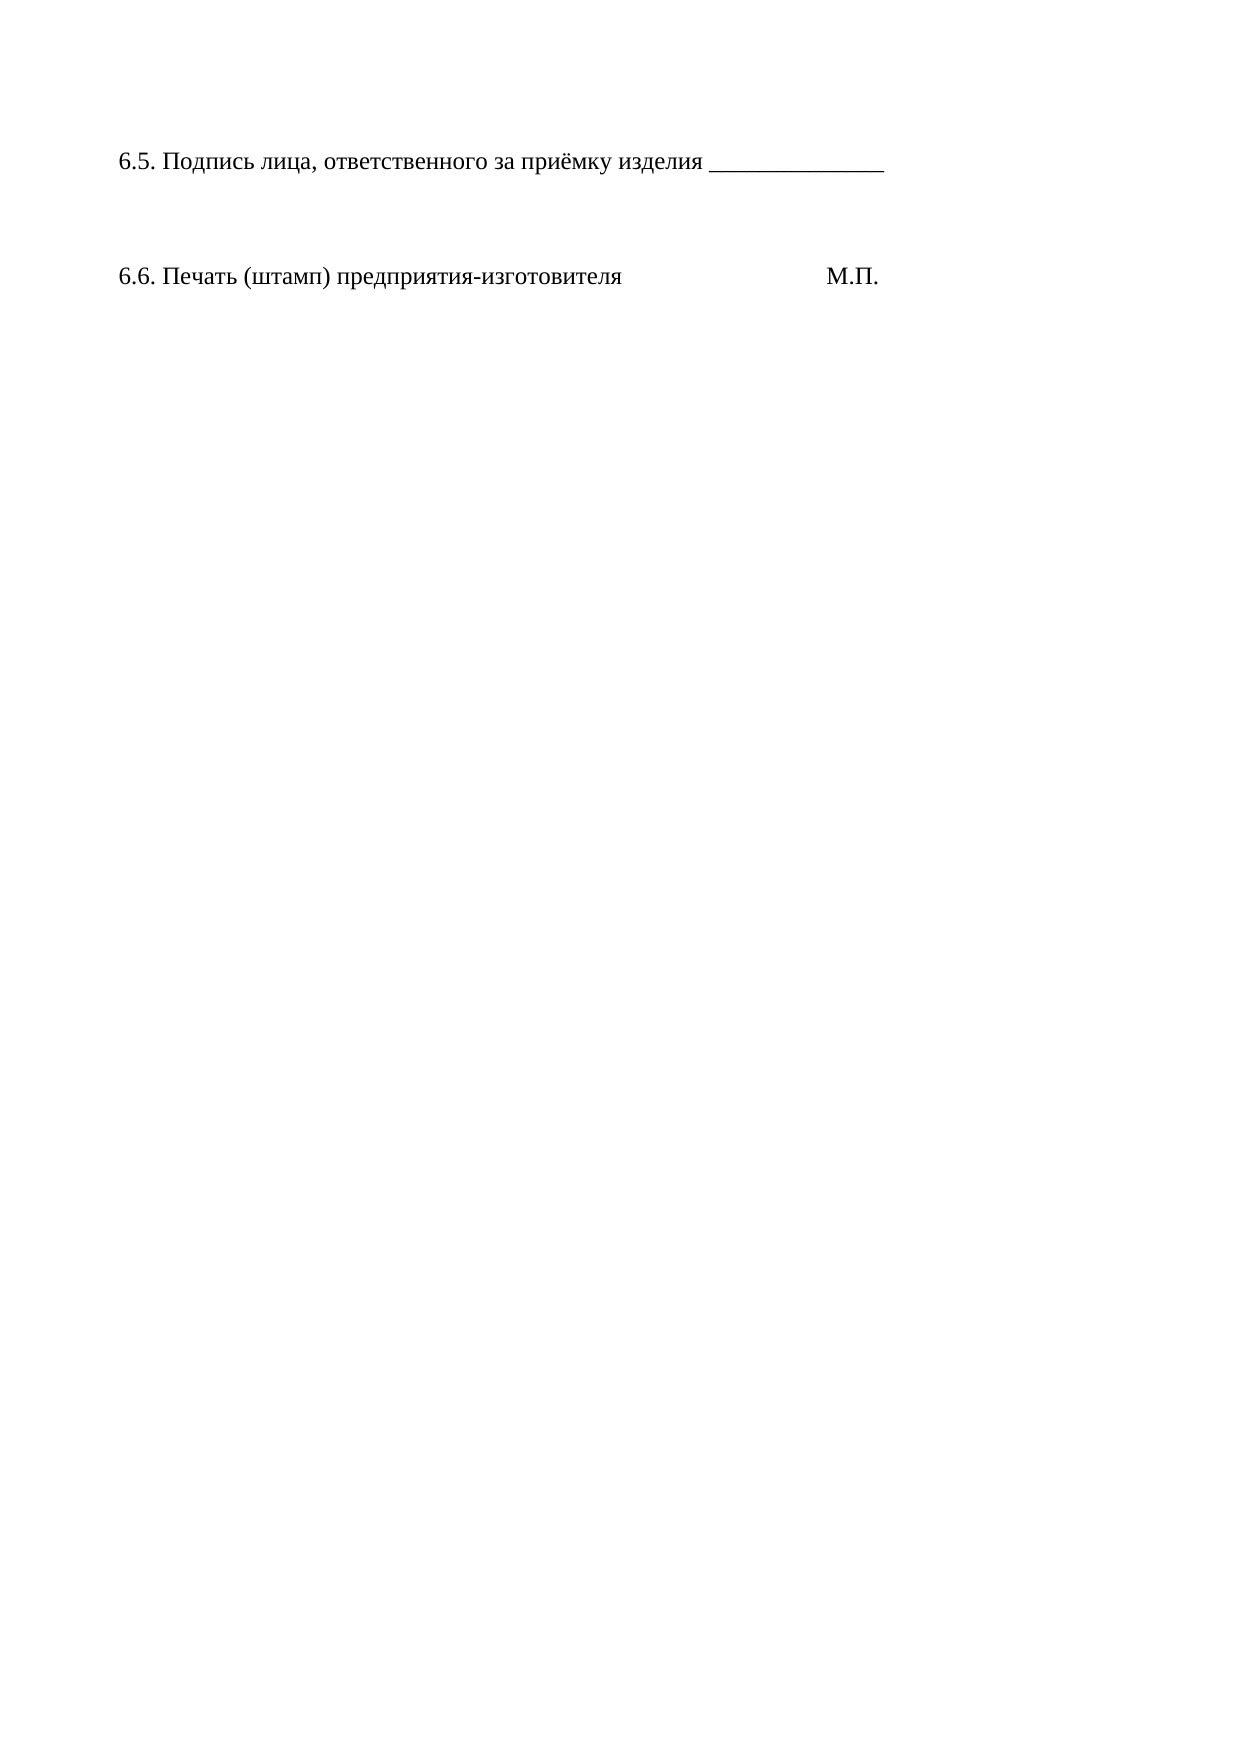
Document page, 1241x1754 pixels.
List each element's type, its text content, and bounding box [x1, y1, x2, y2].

text 6.5. Подпись лица, ответственного за приёмку изделия ______________ [89, 146, 1152, 175]
text 6.6. Печать (штамп) предприятия-изготовителя М.П. [89, 261, 1152, 290]
